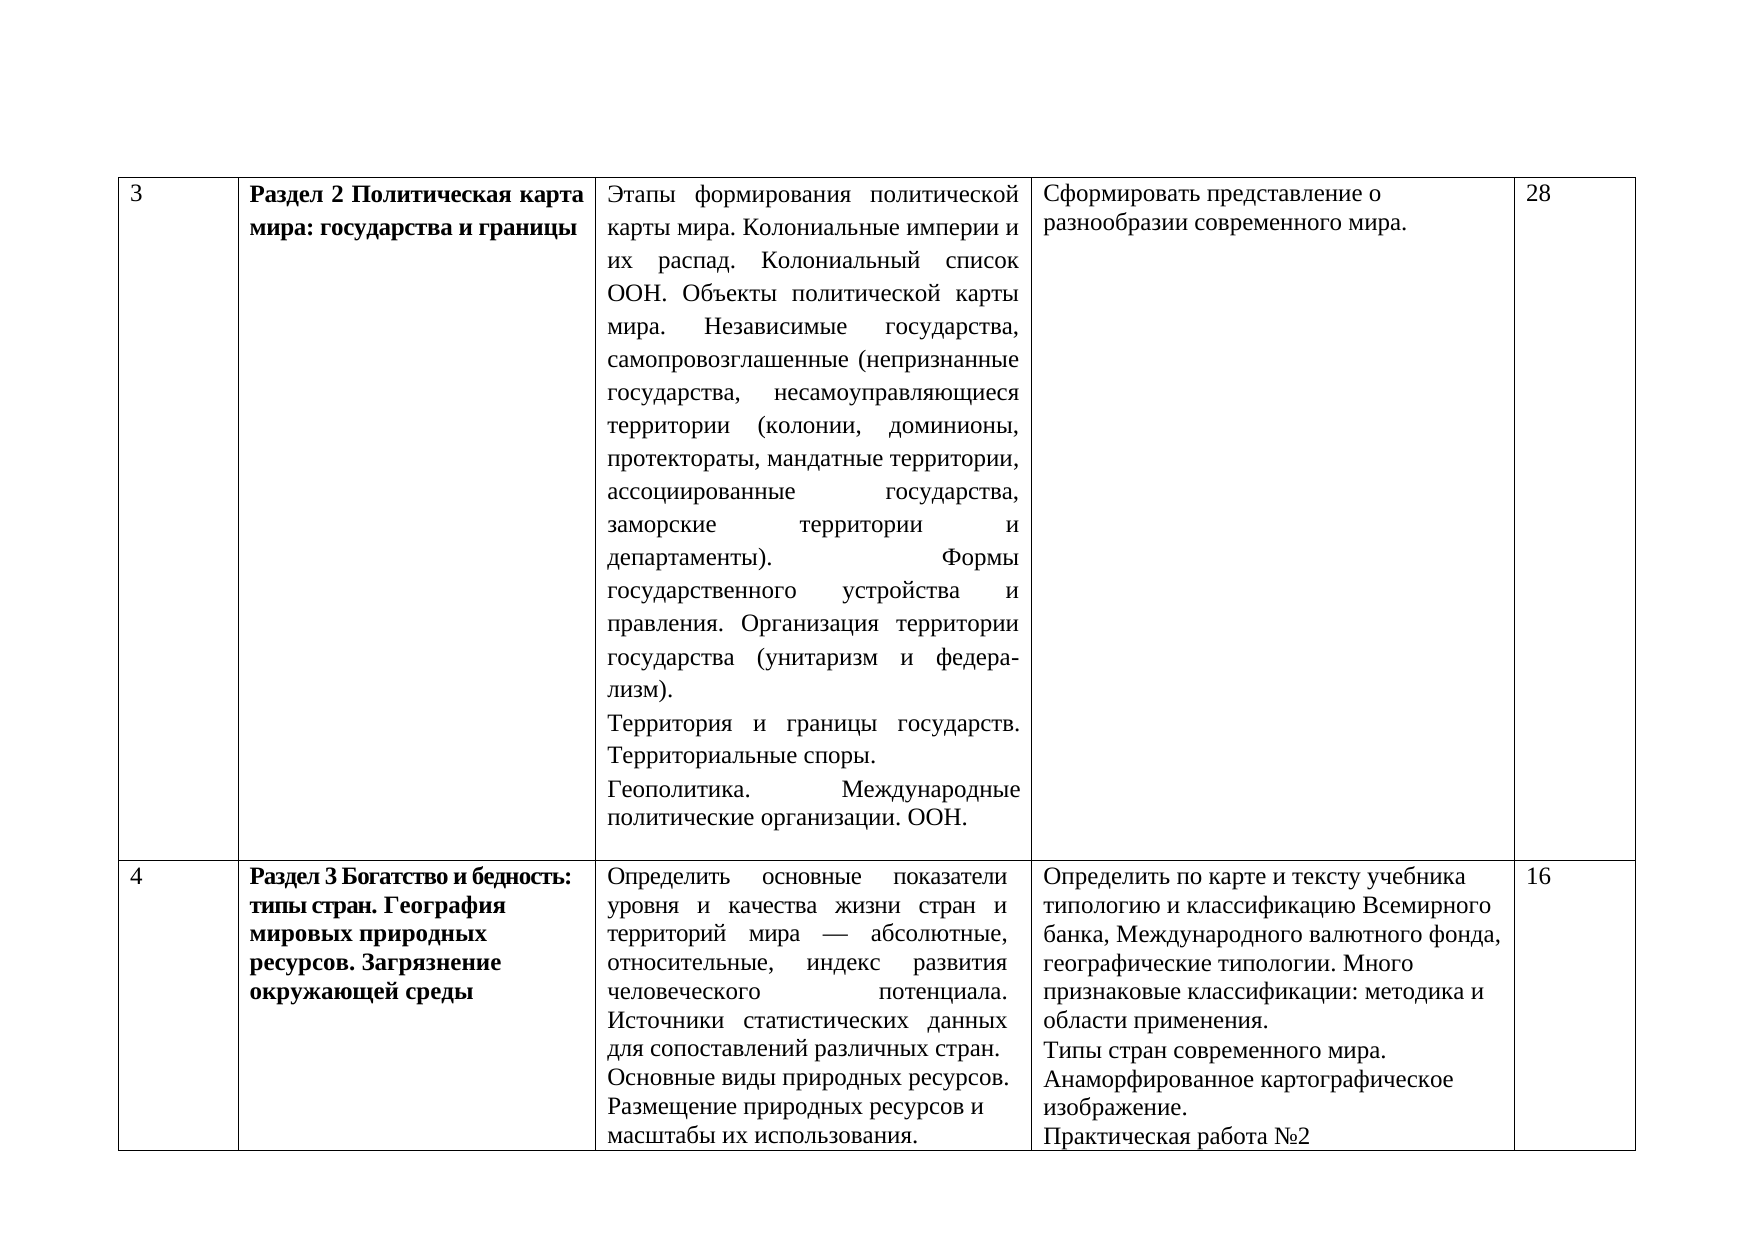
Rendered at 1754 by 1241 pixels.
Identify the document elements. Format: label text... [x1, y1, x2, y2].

table_cell 16 [1515, 861, 1635, 1150]
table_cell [1032, 861, 1514, 1150]
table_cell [239, 861, 595, 1150]
table_cell 3 [119, 178, 238, 860]
table_cell 4 [119, 861, 238, 1150]
table_cell 28 [1515, 178, 1635, 860]
table_cell Раздел 2 Политическая карта мира: государства и границы [239, 178, 595, 860]
table_cell Этапы формирования политической карты мира. Колониальные империи и их распад. Колониальный список ООН. Объекты политической карты мира. Независимые государства, самопровозглашенные (непризнанные государства, несамоуправляющиеся территории (колонии, доминионы, протектораты, мандатные территории, ассоциированные государства, заморские территории и департаменты). Формы государственного устройства и правления. Организация территории государства (унитаризм и федерализм). Территория и границы государств. Территориальные споры. Геополитика. Международные политические организации. ООН. [596, 178, 1031, 860]
table_cell Сформировать представление о разнообразии современного мира. [1032, 178, 1514, 860]
